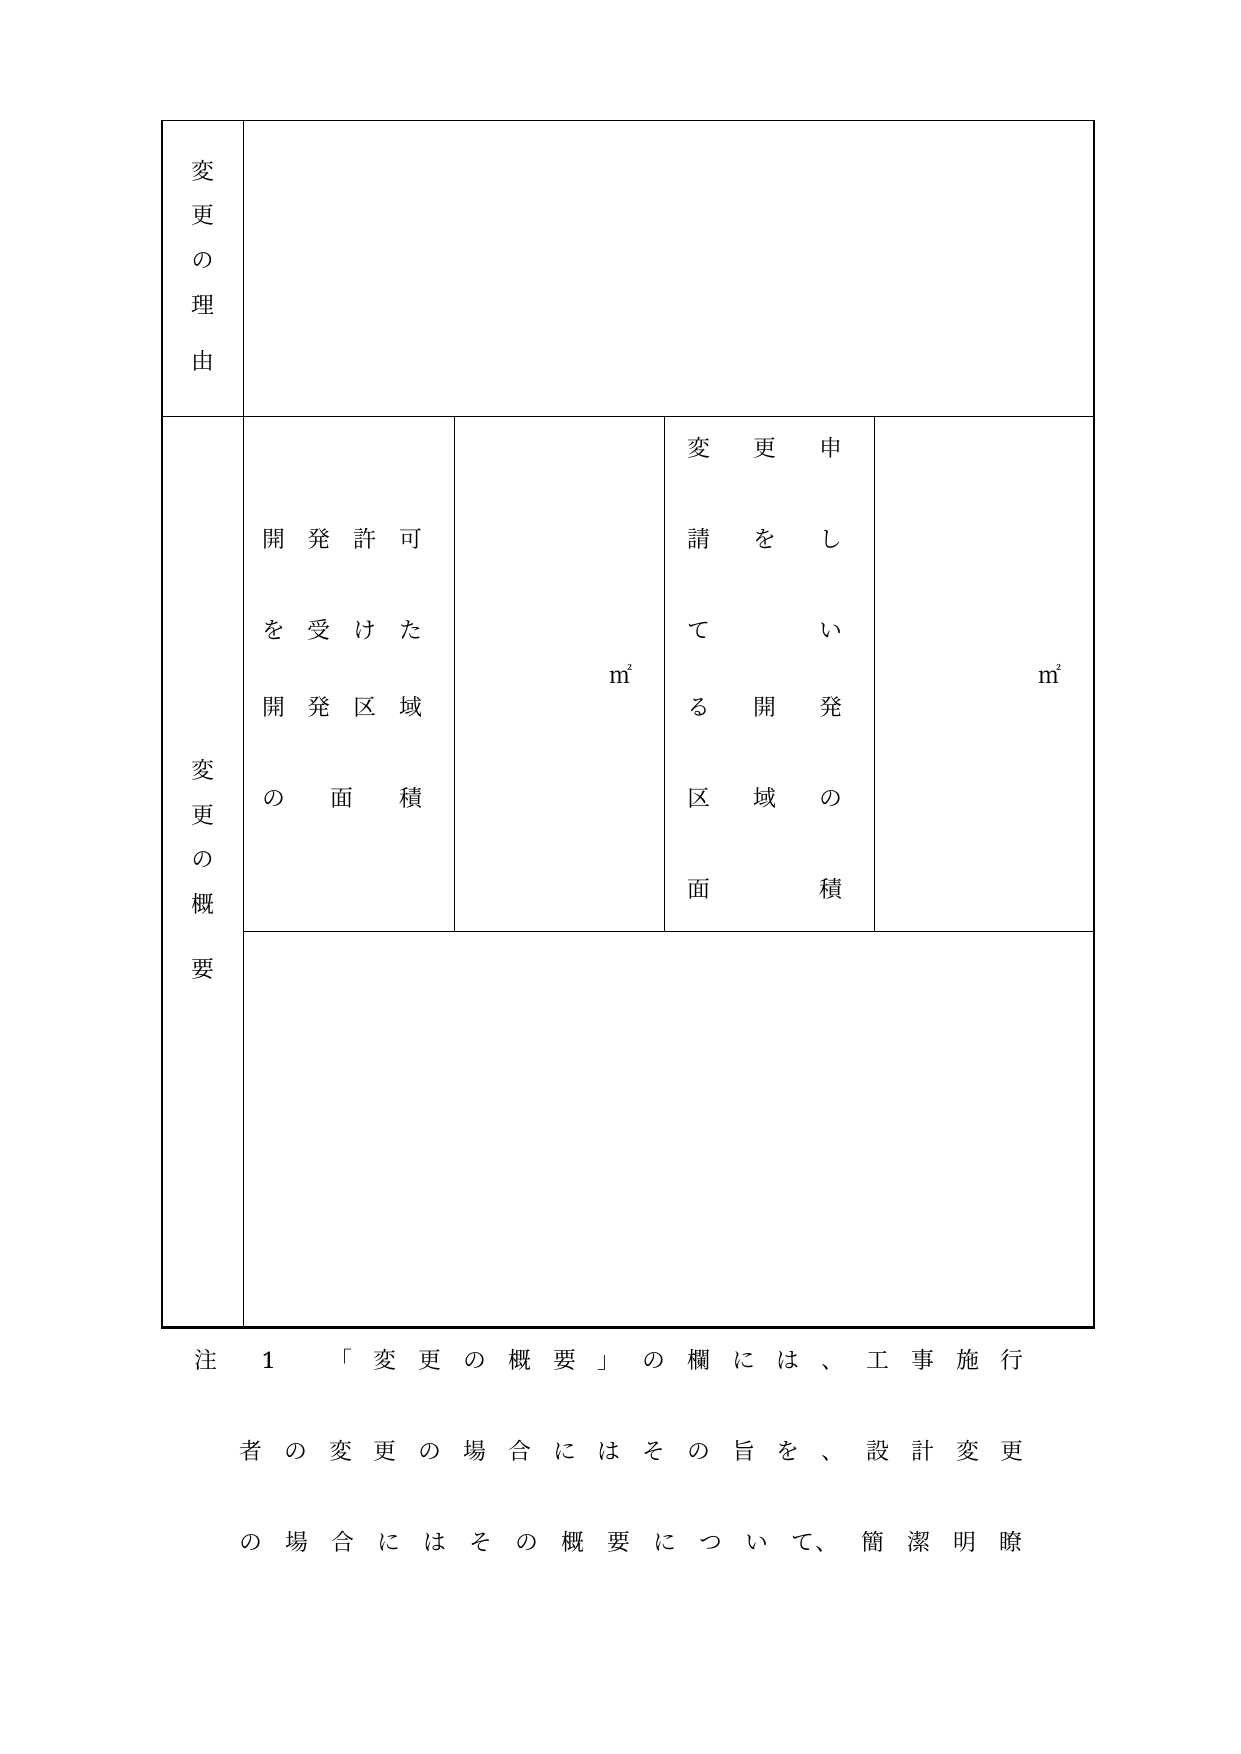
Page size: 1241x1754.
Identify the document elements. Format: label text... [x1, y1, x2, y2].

table_cell ㎡ [875, 417, 1093, 931]
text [172, 1329, 1046, 1571]
table_cell 変更の概要 [163, 417, 243, 1326]
table_cell [244, 932, 1093, 1326]
table_cell 開発許可を受けた 開発区域の面積 [244, 417, 454, 931]
table_cell 変更申請をしてい る開発区域の面積 [665, 417, 874, 931]
table_cell [244, 121, 1093, 416]
table_cell 変更の理由 [163, 121, 243, 416]
table_cell ㎡ [455, 417, 664, 931]
